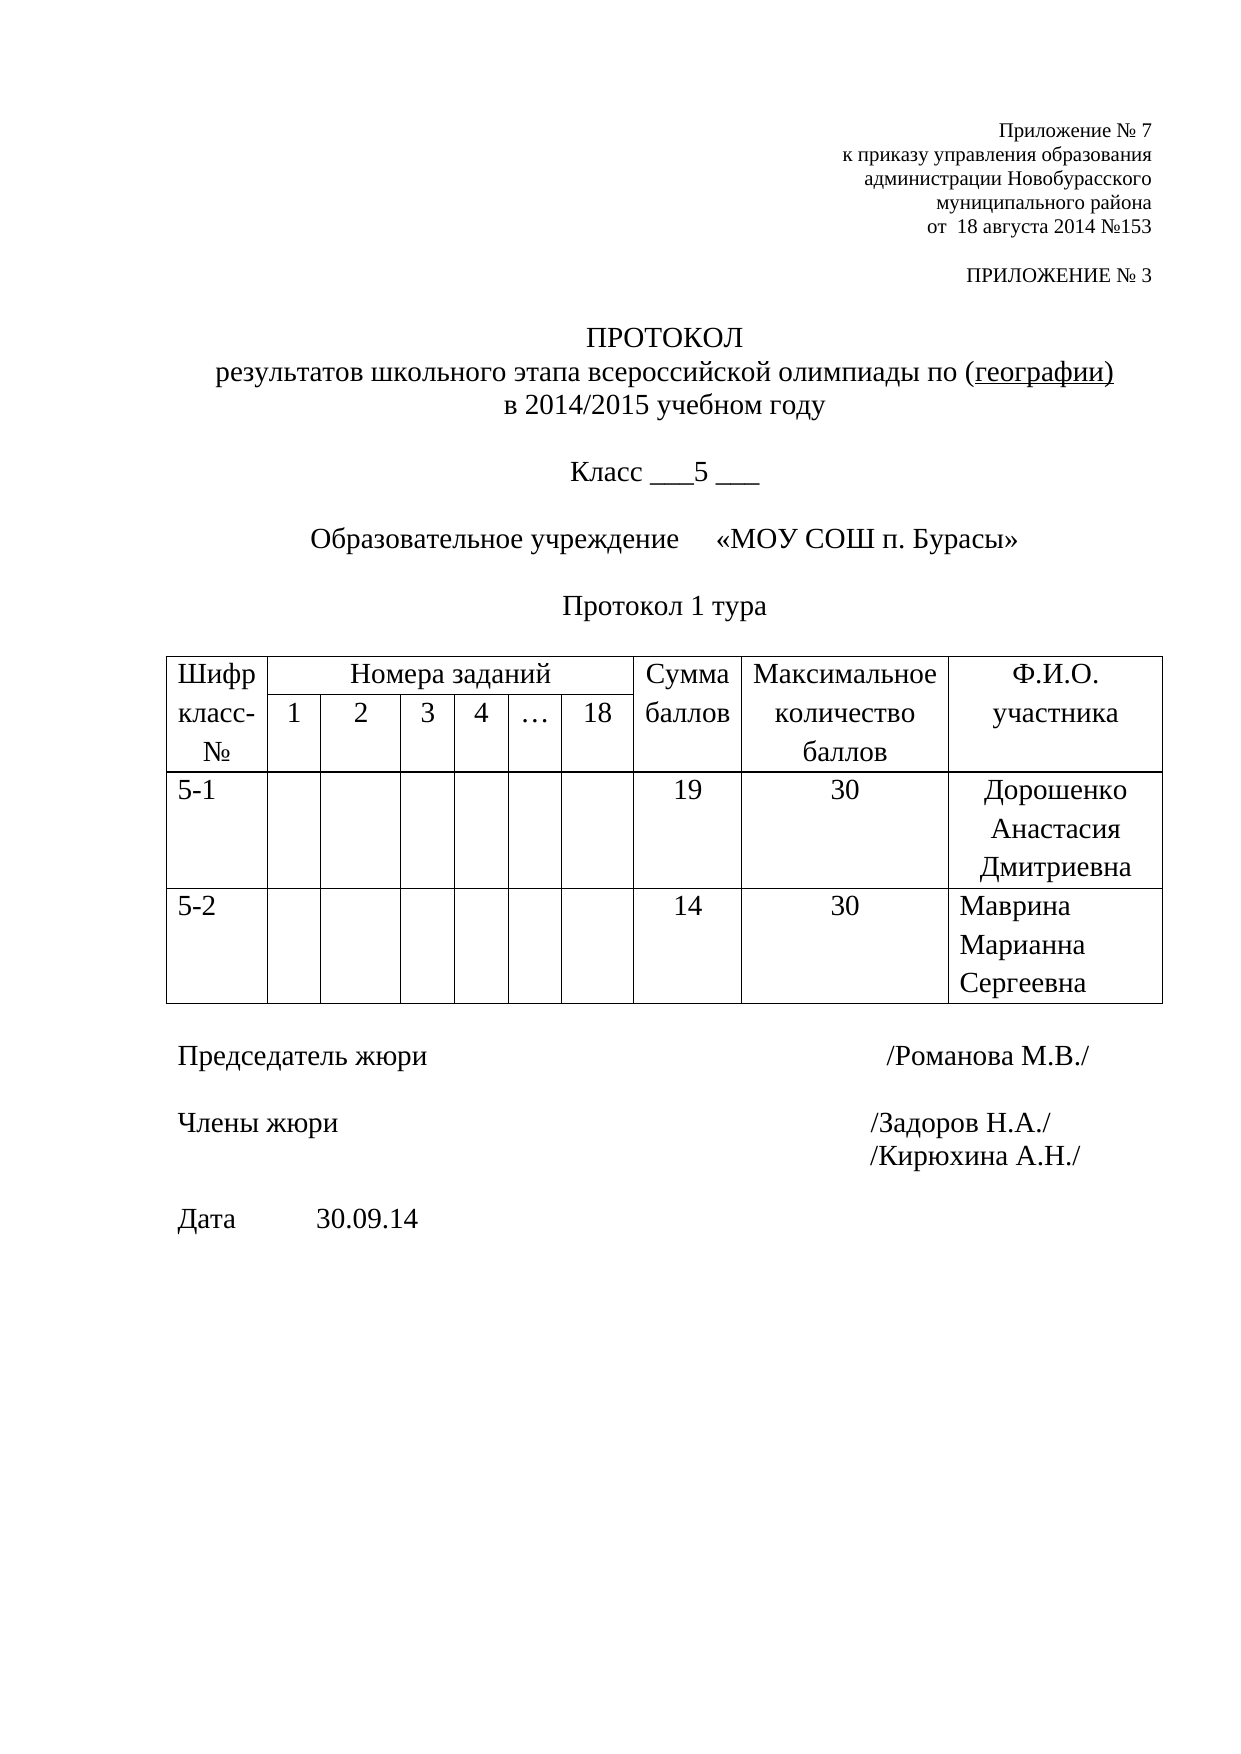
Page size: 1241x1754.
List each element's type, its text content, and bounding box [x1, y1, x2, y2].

table_cell [509, 889, 561, 1003]
table_cell [509, 773, 561, 887]
table_cell [268, 773, 320, 887]
table_cell Маврина Марианна Сергеевна [949, 889, 1162, 1003]
table_cell 3 [401, 695, 454, 771]
table_header Сумма баллов [634, 657, 741, 771]
table_header Максимальное количество баллов [742, 657, 948, 771]
table_cell 4 [455, 695, 508, 771]
table_cell 30 [742, 889, 948, 1003]
text Приложение № 7 [177, 118, 1152, 142]
text результатов школьного этапа всероссийской олимпиады по (географии) [177, 354, 1152, 387]
table_cell [321, 773, 400, 887]
text Образовательное учреждение «МОУ СОШ п. Бурасы» [177, 521, 1152, 555]
text администрации Новобурасского [177, 166, 1152, 190]
table_cell [455, 773, 508, 887]
table_cell 18 [562, 695, 633, 771]
table_header Шифр класс-№ [167, 657, 267, 771]
table_cell 5-2 [167, 889, 267, 1003]
table_cell 5-1 [167, 773, 267, 887]
text /Кирюхина А.Н./ [177, 1138, 1152, 1172]
table_cell 2 [321, 695, 400, 771]
table_cell [268, 889, 320, 1003]
table_cell … [509, 695, 561, 771]
table_cell 14 [634, 889, 741, 1003]
table_cell [321, 889, 400, 1003]
text Дата 30.09.14 [177, 1201, 1152, 1234]
text Протокол 1 тура [177, 588, 1152, 622]
table_cell [401, 773, 454, 887]
text к приказу управления образования [177, 142, 1152, 166]
text ПРОТОКОЛ [177, 320, 1152, 354]
text от 18 августа 2014 №153 [177, 214, 1152, 238]
table_cell [562, 889, 633, 1003]
text Члены жюри /Задоров Н.А./ [177, 1105, 1152, 1138]
table_cell [455, 889, 508, 1003]
text Класс ___5 ___ [177, 454, 1152, 488]
table_header Ф.И.О. участника [949, 657, 1162, 771]
text муниципального района [177, 190, 1152, 214]
table_cell [562, 773, 633, 887]
table_cell 1 [268, 695, 320, 771]
text Председатель жюри /Романова М.В./ [177, 1038, 1152, 1071]
table_cell 19 [634, 773, 741, 887]
text ПРИЛОЖЕНИЕ № 3 [177, 262, 1152, 287]
table_cell 30 [742, 773, 948, 887]
text в 2014/2015 учебном году [177, 387, 1152, 421]
table_cell Дорошенко Анастасия Дмитриевна [949, 773, 1162, 887]
table_header Номера заданий [268, 657, 633, 694]
table_cell [401, 889, 454, 1003]
